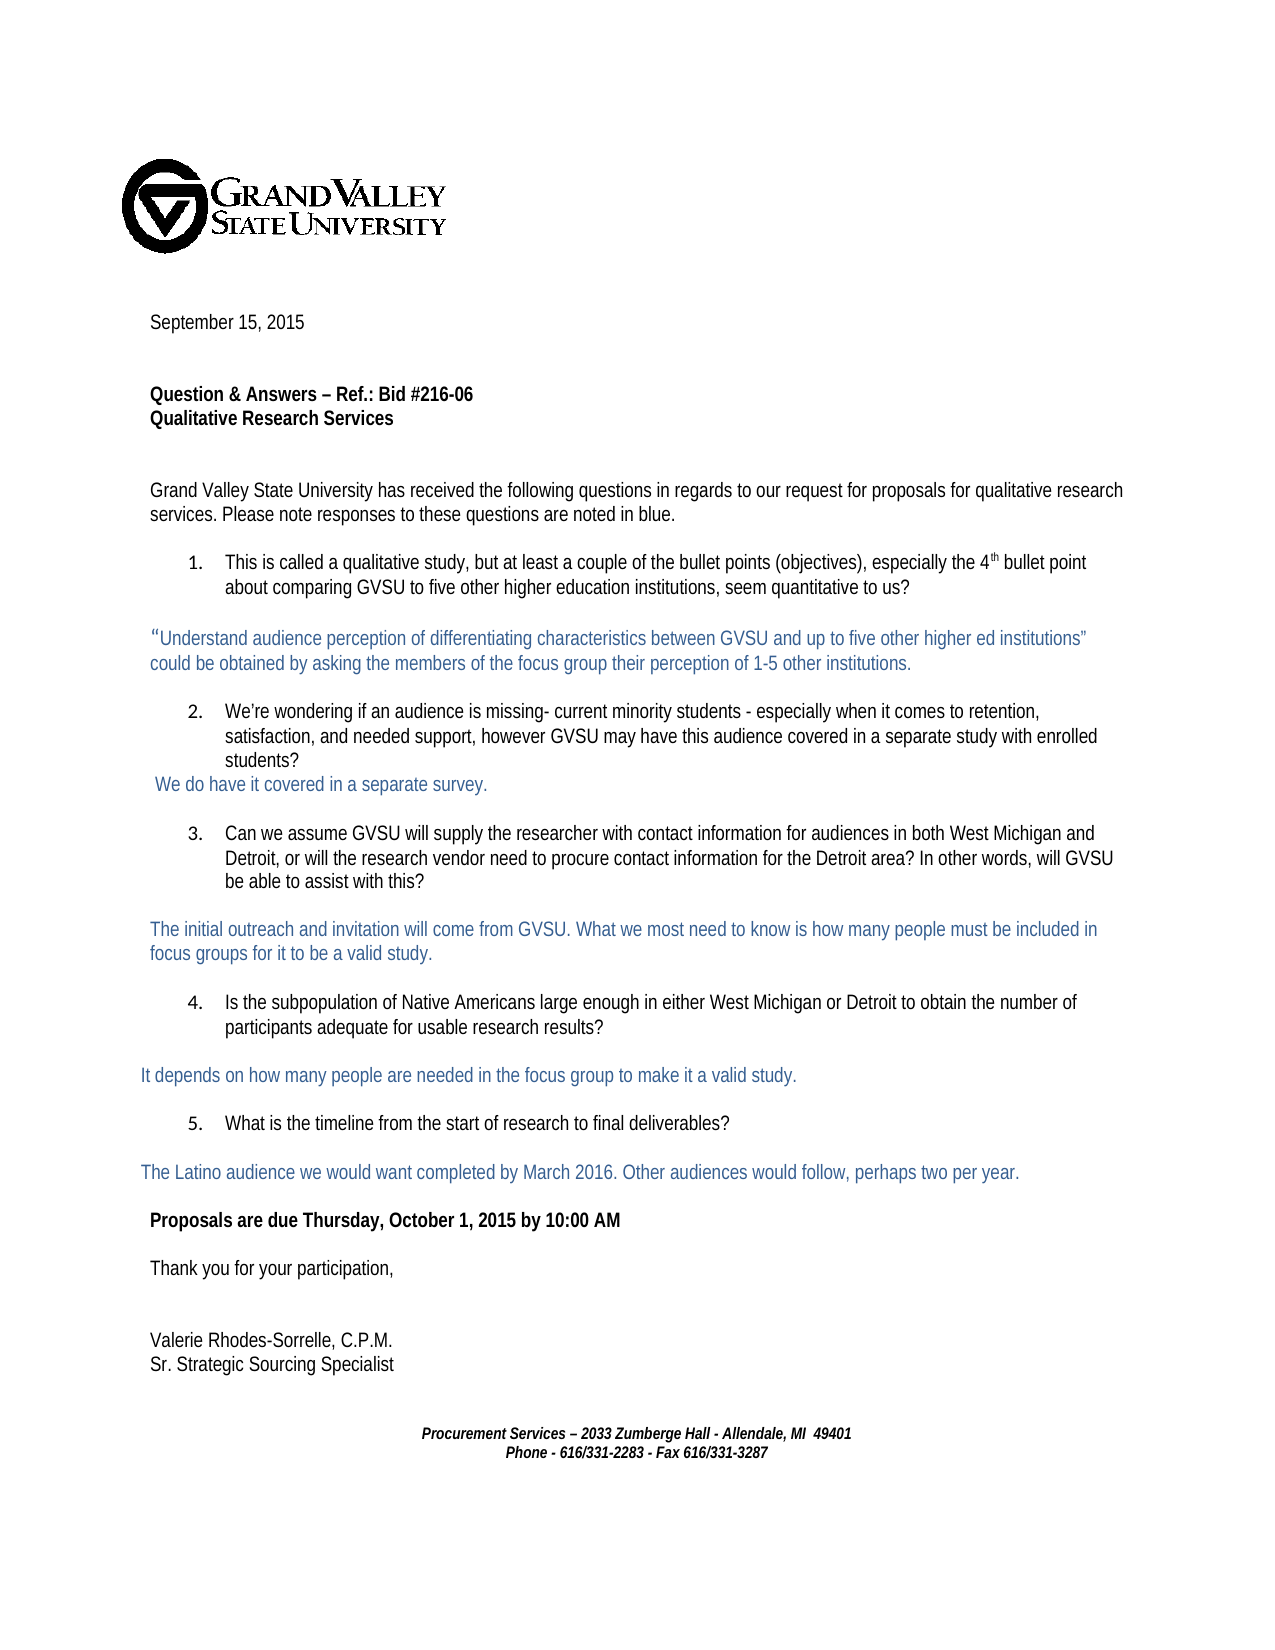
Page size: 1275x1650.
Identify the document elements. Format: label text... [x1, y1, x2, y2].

text The initial outreach and invitation will come from GVSU. What we most need to know is how many people must be included in focus groups for it to be a valid study. [150, 917, 1125, 965]
list This is called a qualitative study, but at least a couple of the bullet points (objectives), especially the 4th bullet point about comparing GVSU to five other higher education institutions, seem quantitative to us? [187, 549, 1125, 599]
list What is the timeline from the start of research to final deliverables? [187, 1110, 1125, 1136]
text Qualitative Research Services [150, 406, 1125, 430]
list Is the subpopulation of Native Americans large enough in either West Michigan or Detroit to obtain the number of participants adequate for usable research results? [187, 989, 1125, 1038]
text Proposals are due Thursday, October 1, 2015 by 10:00 AM [150, 1208, 1125, 1232]
text Valerie Rhodes-Sorrelle, C.P.M. [150, 1327, 1125, 1351]
text The Latino audience we would want completed by March 2016. Other audiences would follow, perhaps two per year. [141, 1160, 1125, 1184]
text Sr. Strategic Sourcing Specialist [150, 1351, 1125, 1375]
text “Understand audience perception of differentiating characteristics between GVSU and up to five other higher ed institutions” could be obtained by asking the members of the focus group their perception of 1-5 other institutions. [150, 623, 1125, 675]
text It depends on how many people are needed in the focus group to make it a valid study. [141, 1062, 1125, 1086]
text Thank you for your participation, [150, 1256, 1125, 1279]
picture [117, 152, 461, 262]
text Grand Valley State University has received the following questions in regards to our request for proposals for qualitative research services. Please note responses to these questions are noted in blue. [150, 478, 1125, 526]
subtitle Phone - 616/331-2283 - Fax 616/331-3287 [150, 1443, 1125, 1462]
list Can we assume GVSU will supply the researcher with contact information for audiences in both West Michigan and Detroit, or will the research vendor need to procure contact information for the Detroit area? In other words, will GVSU be able to assist with this? [187, 820, 1125, 893]
list We’re wondering if an audience is missing- current minority students - especially when it comes to retention, satisfaction, and needed support, however GVSU may have this audience covered in a separate study with enrolled students? [187, 699, 1125, 772]
text Question & Answers – Ref.: Bid #216-06 [150, 382, 1125, 406]
text September 15, 2015 [150, 310, 1125, 334]
text Procurement Services – 2033 Zumberge Hall - Allendale, MI 49401 [150, 1423, 1125, 1443]
text We do have it covered in a separate survey. [150, 772, 1125, 796]
